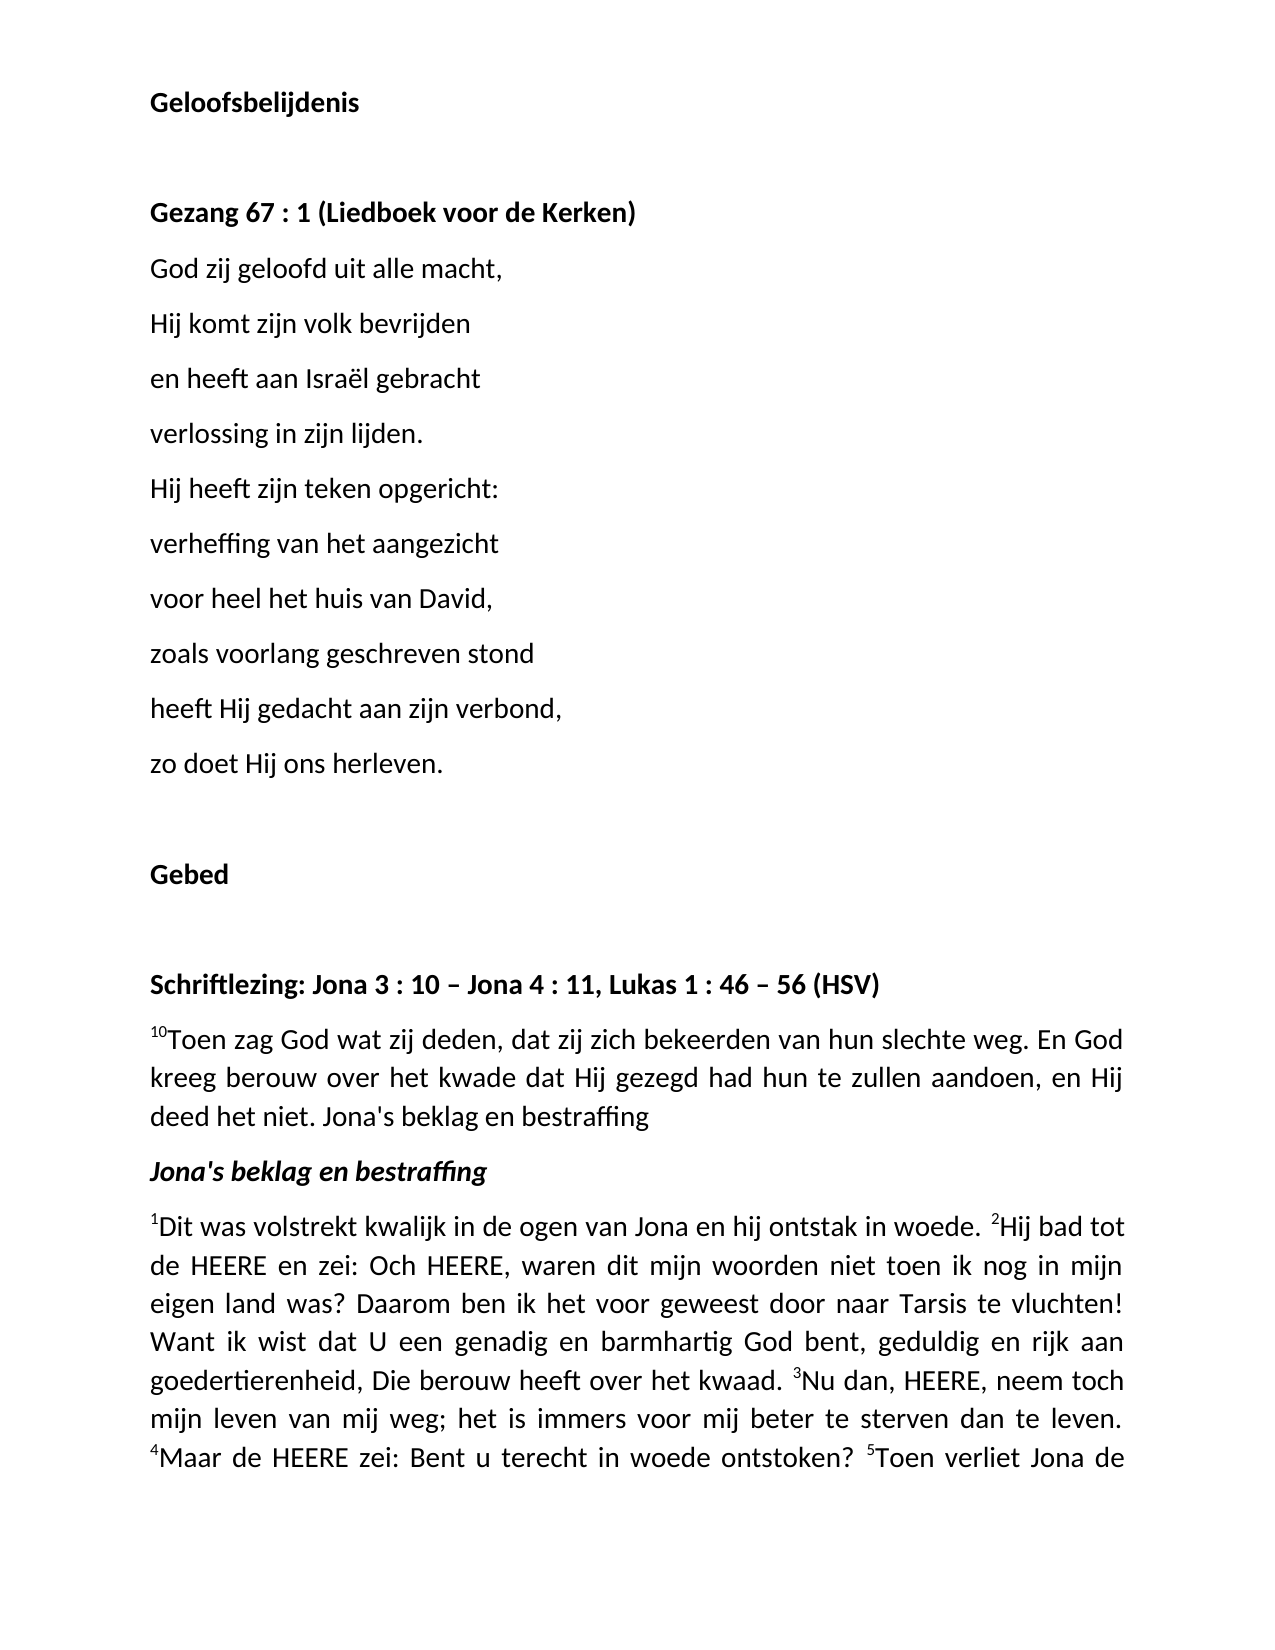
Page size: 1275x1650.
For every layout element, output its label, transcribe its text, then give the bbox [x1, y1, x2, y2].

text heeft Hij gedacht aan zijn verbond, [150, 691, 1125, 726]
text Gebed [150, 856, 1125, 891]
text Gezang 67 : 1 (Liedboek voor de Kerken) [150, 194, 1125, 230]
text verlossing in zijn lijden. [150, 415, 1125, 451]
text God zij geloofd uit alle macht, [150, 250, 1125, 285]
text Hij komt zijn volk bevrijden [150, 305, 1125, 340]
text voor heel het huis van David, [150, 580, 1125, 616]
text zoals voorlang geschreven stond [150, 635, 1125, 671]
text Hij heeft zijn teken opgericht: [150, 470, 1125, 506]
text Jona's beklag en bestraffing [150, 1153, 1125, 1189]
text verheffing van het aangezicht [150, 525, 1125, 561]
text zo doet Hij ons herleven. [150, 746, 1125, 781]
text en heeft aan Israël gebracht [150, 360, 1125, 396]
text 10Toen zag God wat zij deden, dat zij zich bekeerden van hun slechte weg. En God kreeg berouw over het kwade dat Hij gezegd had hun te zullen aandoen, en Hij deed het niet. Jona's beklag en bestraffing [150, 1021, 1125, 1134]
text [150, 1208, 1125, 1474]
text Geloofsbelijdenis [150, 84, 1125, 120]
text Schriftlezing: Jona 3 : 10 – Jona 4 : 11, Lukas 1 : 46 – 56 (HSV) [150, 966, 1125, 1002]
